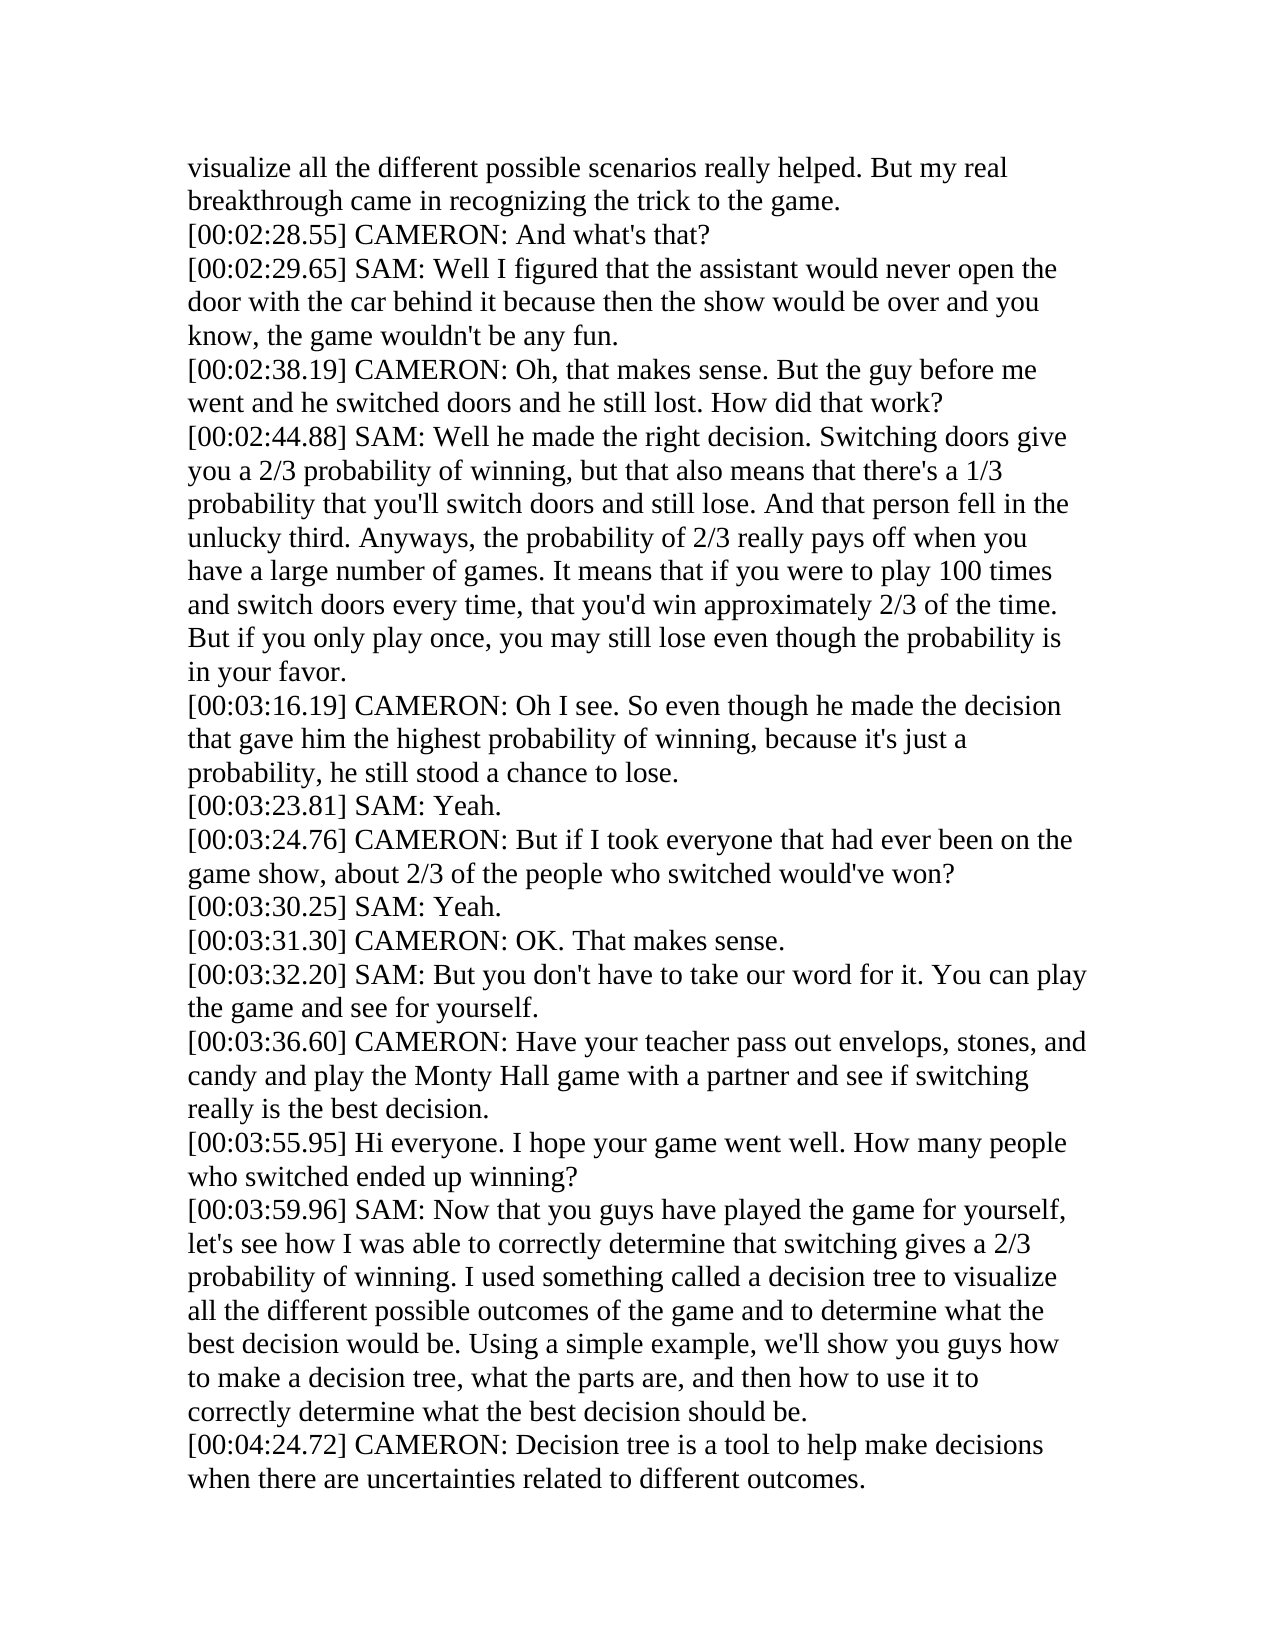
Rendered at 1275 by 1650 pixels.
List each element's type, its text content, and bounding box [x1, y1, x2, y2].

text [00:03:31.30] CAMERON: OK. That makes sense. [187, 923, 1087, 957]
text [00:02:28.55] CAMERON: And what's that? [187, 217, 1087, 251]
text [187, 150, 1087, 217]
text [00:03:24.76] CAMERON: But if I took everyone that had ever been on the game show, about 2/3 of the people who switched would've won? [187, 822, 1087, 889]
text [00:03:23.81] SAM: Yeah. [187, 788, 1087, 822]
text [00:02:29.65] SAM: Well I figured that the assistant would never open the door with the car behind it because then the show would be over and you know, the game wouldn't be any fun. [187, 251, 1087, 352]
text [00:03:16.19] CAMERON: Oh I see. So even though he made the decision that gave him the highest probability of winning, because it's just a probability, he still stood a chance to lose. [187, 688, 1087, 788]
text [00:02:44.88] SAM: Well he made the right decision. Switching doors give you a 2/3 probability of winning, but that also means that there's a 1/3 probability that you'll switch doors and still lose. And that person fell in the unlucky third. Anyways, the probability of 2/3 really pays off when you have a large number of games. It means that if you were to play 100 times and switch doors every time, that you'd win approximately 2/3 of the time. But if you only play once, you may still lose even though the probability is in your favor. [187, 419, 1087, 687]
text [00:03:36.60] CAMERON: Have your teacher pass out envelops, stones, and candy and play the Monty Hall game with a partner and see if switching really is the best decision. [187, 1024, 1087, 1125]
text [00:03:32.20] SAM: But you don't have to take our word for it. You can play the game and see for yourself. [187, 957, 1087, 1024]
text [00:03:55.95] Hi everyone. I hope your game went well. How many people who switched ended up winning? [187, 1125, 1087, 1192]
text [00:04:24.72] CAMERON: Decision tree is a tool to help make decisions when there are uncertainties related to different outcomes. [187, 1427, 1087, 1494]
text [00:03:59.96] SAM: Now that you guys have played the game for yourself, let's see how I was able to correctly determine that switching gives a 2/3 probability of winning. I used something called a decision tree to visualize all the different possible outcomes of the game and to determine what the best decision would be. Using a simple example, we'll show you guys how to make a decision tree, what the parts are, and then how to use it to correctly determine what the best decision should be. [187, 1192, 1087, 1427]
text [00:02:38.19] CAMERON: Oh, that makes sense. But the guy before me went and he switched doors and he still lost. How did that work? [187, 352, 1087, 419]
text [00:03:30.25] SAM: Yeah. [187, 889, 1087, 923]
